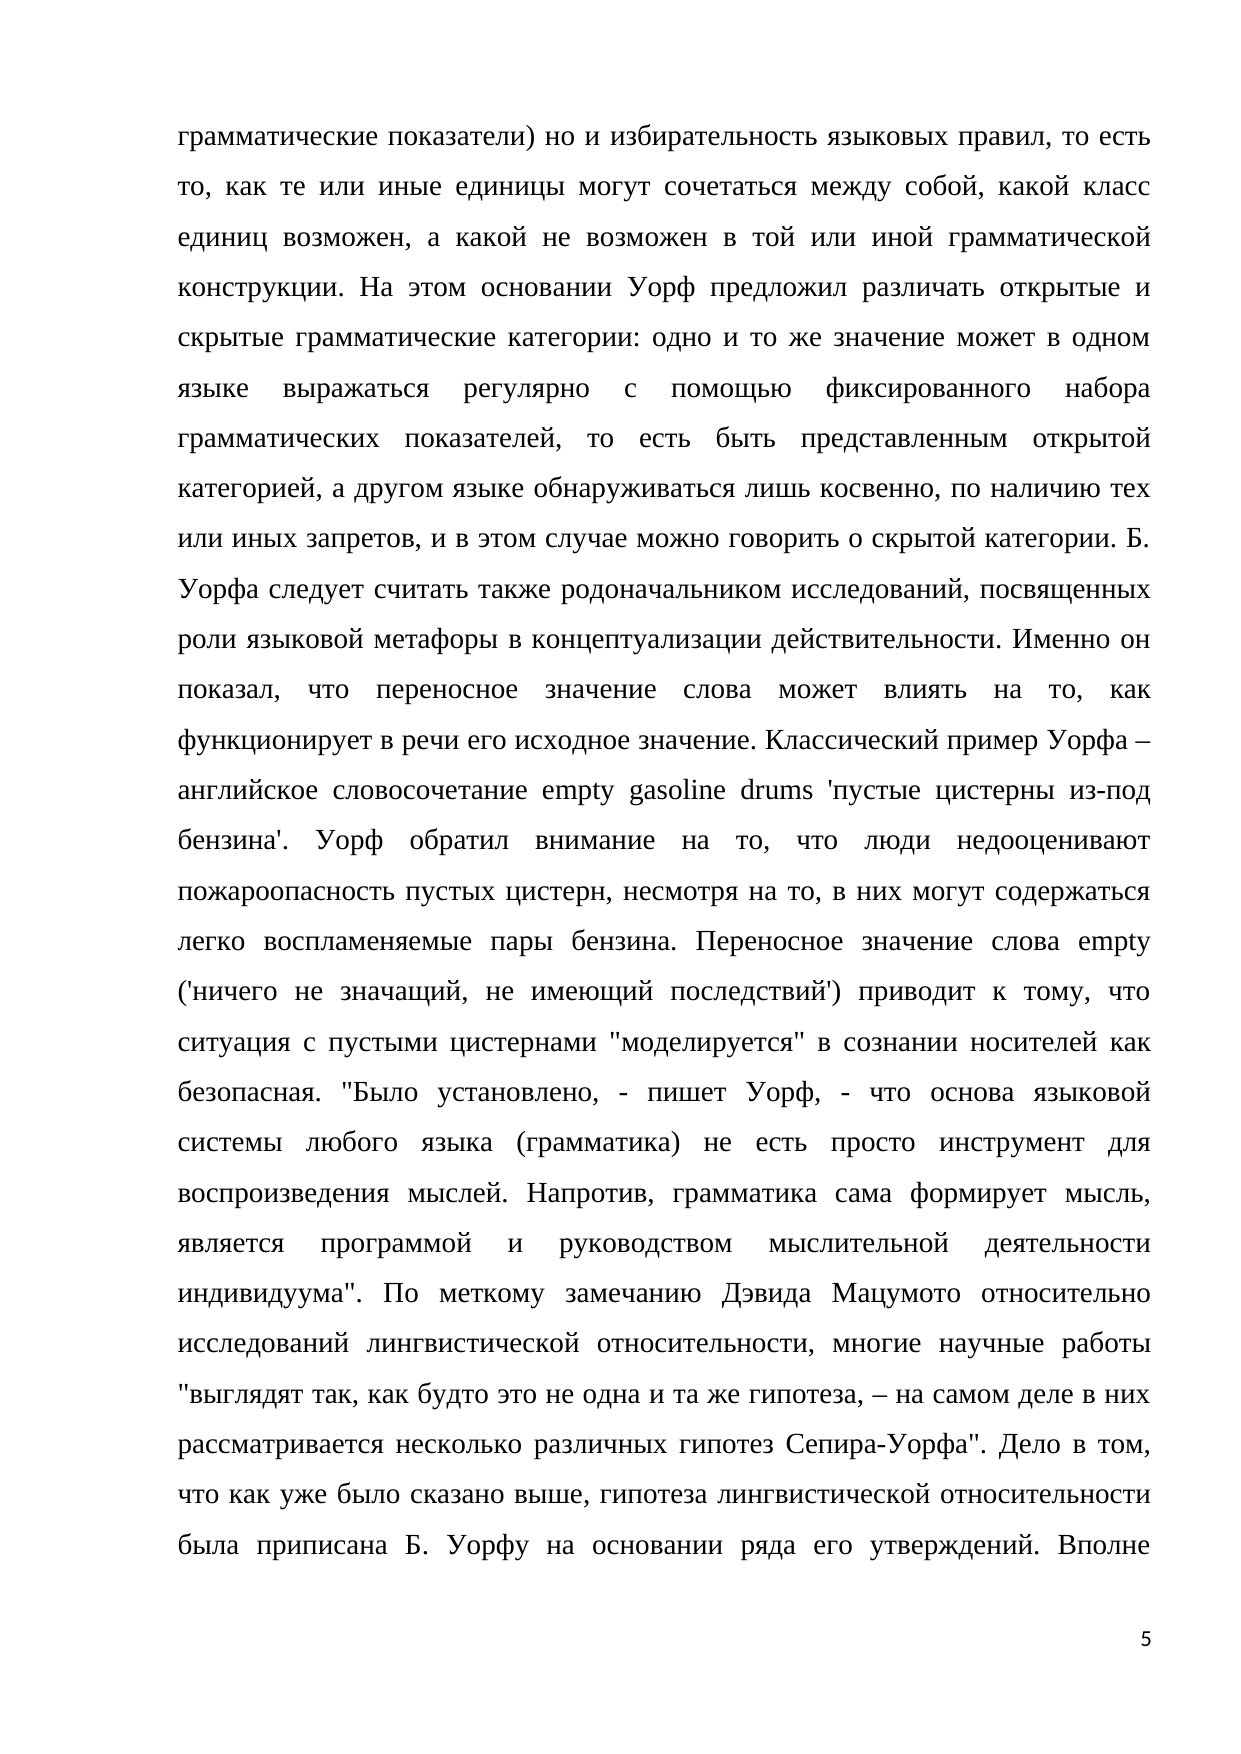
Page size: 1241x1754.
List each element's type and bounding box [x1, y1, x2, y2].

text [177, 118, 1152, 1560]
